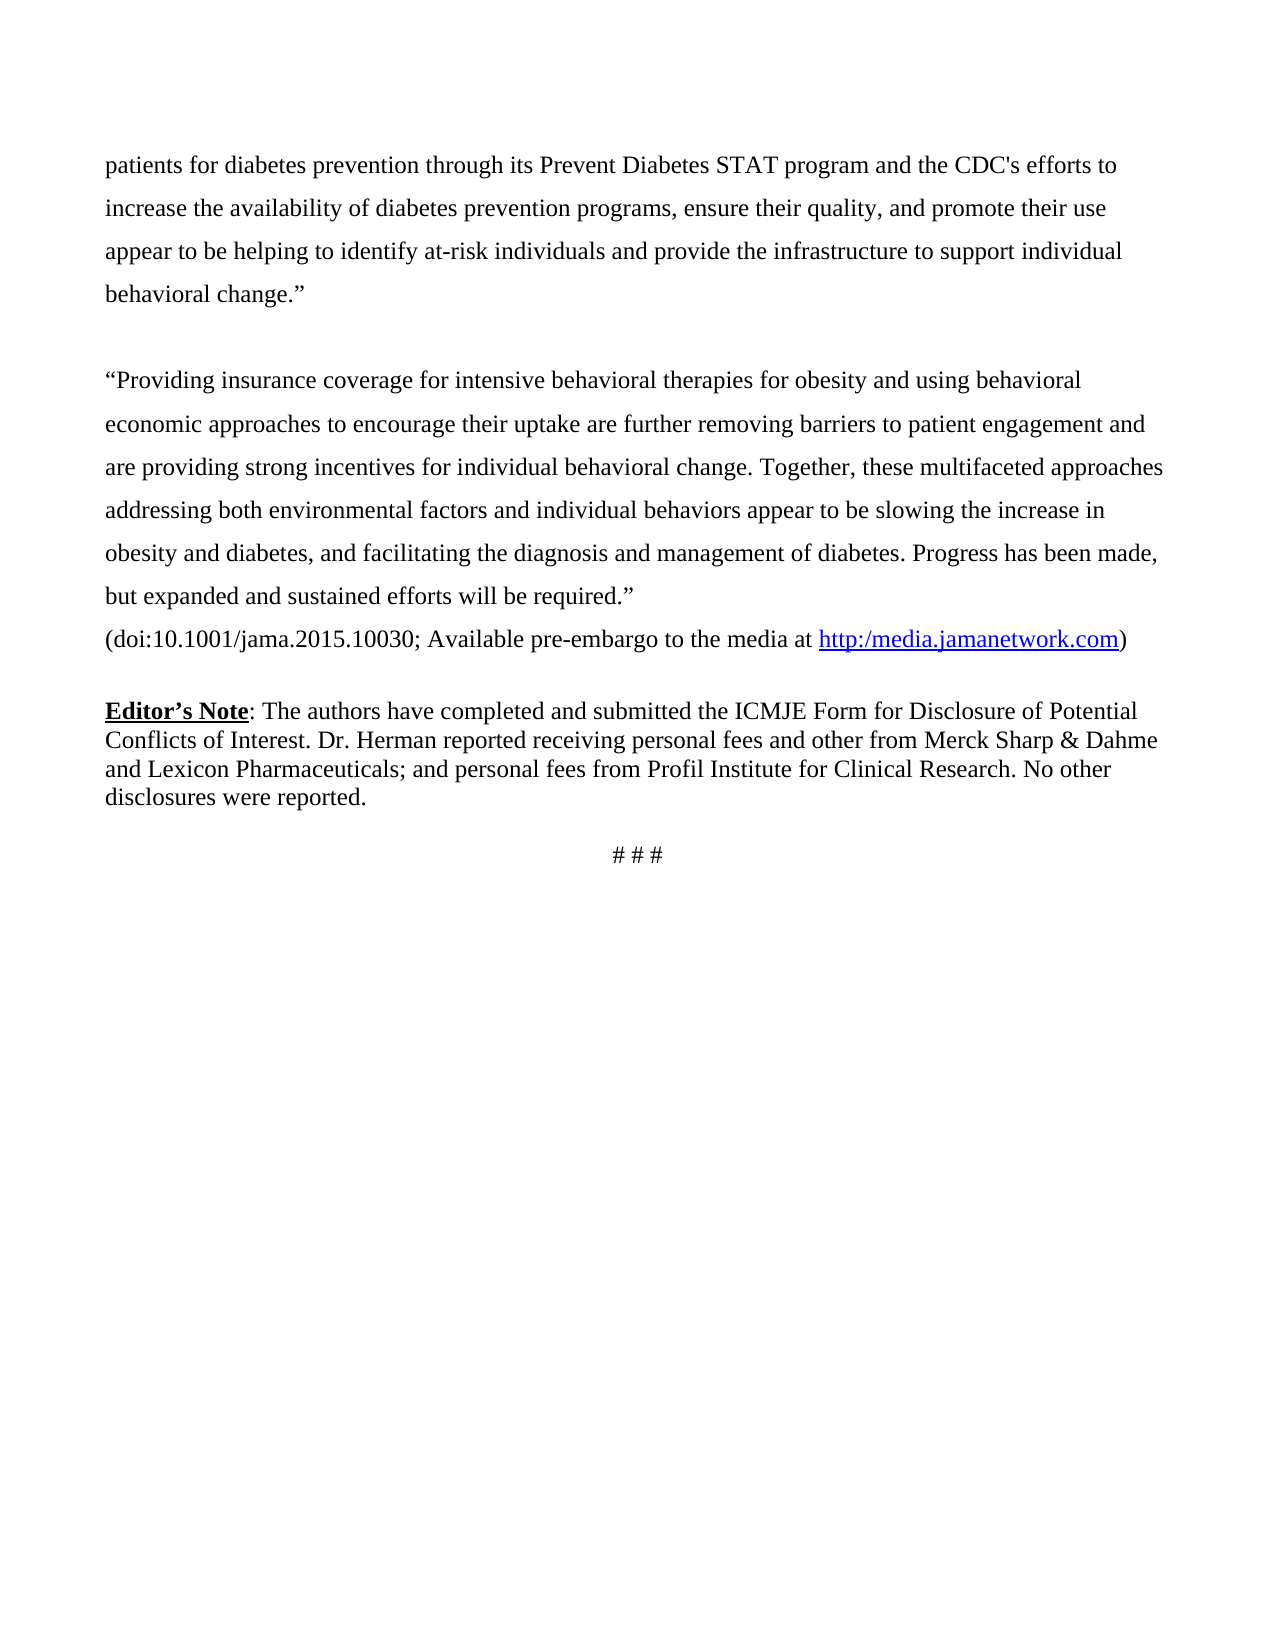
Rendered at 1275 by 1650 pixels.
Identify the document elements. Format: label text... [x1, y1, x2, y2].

text (doi:10.1001/jama.2015.10030; Available pre-embargo to the media at http:/media.jamanetwork.com) [105, 624, 1170, 653]
text “Providing insurance coverage for intensive behavioral therapies for obesity and using behavioral economic approaches to encourage their uptake are further removing barriers to patient engagement and are providing strong incentives for individual behavioral change. Together, these multifaceted approaches addressing both environmental factors and individual behaviors appear to be slowing the increase in obesity and diabetes, and facilitating the diagnosis and management of diabetes. Progress has been made, but expanded and sustained efforts will be required.” [105, 366, 1170, 610]
text Editor’s Note: The authors have completed and submitted the ICMJE Form for Disclosure of Potential Conflicts of Interest. Dr. Herman reported receiving personal fees and other from Merck Sharp & Dahme and Lexicon Pharmaceuticals; and personal fees from Profil Institute for Clinical Research. No other disclosures were reported. [105, 696, 1170, 811]
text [105, 150, 1170, 308]
text # # # [105, 840, 1170, 869]
